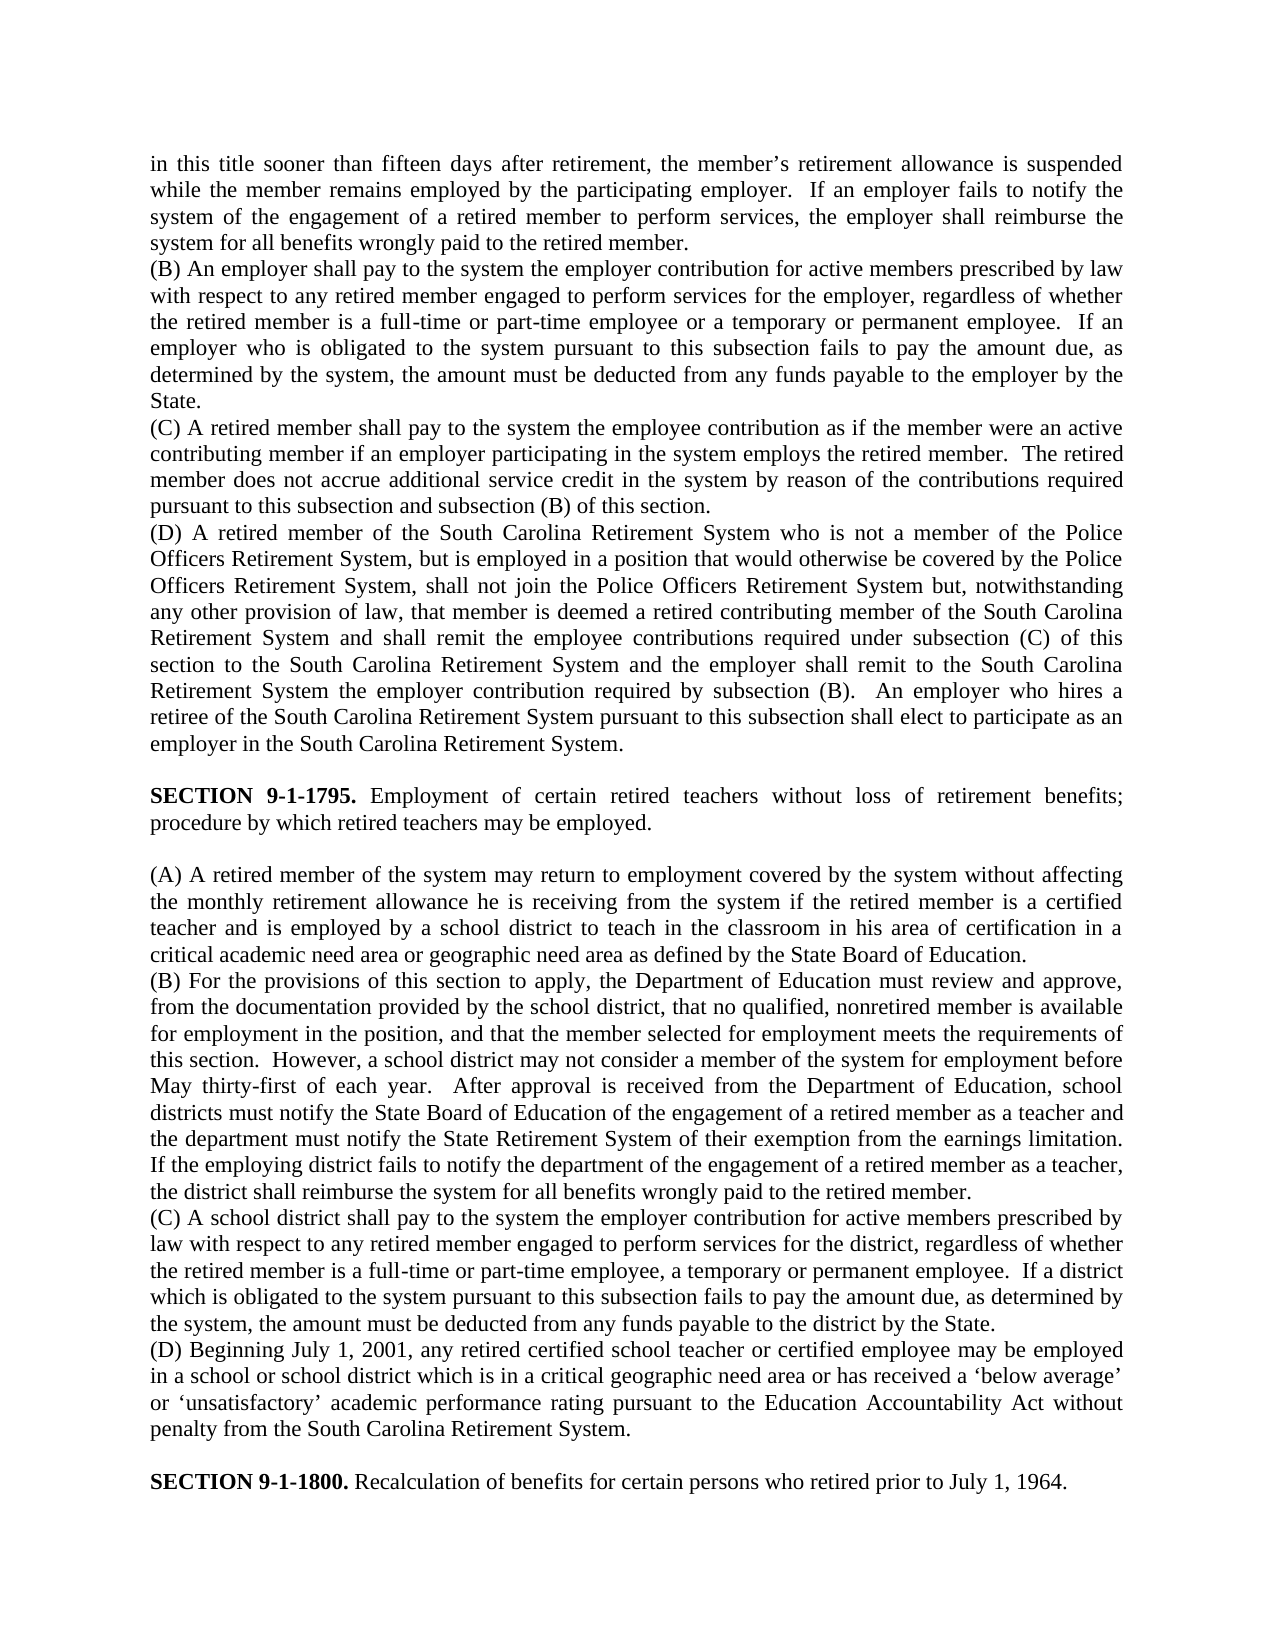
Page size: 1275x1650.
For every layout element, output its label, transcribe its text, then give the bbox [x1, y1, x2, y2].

text SECTION 9-1-1795. Employment of certain retired teachers without loss of retirement benefits; procedure by which retired teachers may be employed. [150, 782, 1125, 835]
text SECTION 9-1-1800. Recalculation of benefits for certain persons who retired prior to July 1, 1964. [150, 1468, 1125, 1494]
text (D) A retired member of the South Carolina Retirement System who is not a member of the Police Officers Retirement System, but is employed in a position that would otherwise be covered by the Police Officers Retirement System, shall not join the Police Officers Retirement System but, notwithstanding any other provision of law, that member is deemed a retired contributing member of the South Carolina Retirement System and shall remit the employee contributions required under subsection (C) of this section to the South Carolina Retirement System and the employer shall remit to the South Carolina Retirement System the employer contribution required by subsection (B). An employer who hires a retiree of the South Carolina Retirement System pursuant to this subsection shall elect to participate as an employer in the South Carolina Retirement System. [150, 519, 1125, 756]
text (B) For the provisions of this section to apply, the Department of Education must review and approve, from the documentation provided by the school district, that no qualified, nonretired member is available for employment in the position, and that the member selected for employment meets the requirements of this section. However, a school district may not consider a member of the system for employment before May thirty-first of each year. After approval is received from the Department of Education, school districts must notify the State Board of Education of the engagement of a retired member as a teacher and the department must notify the State Retirement System of their exemption from the earnings limitation. If the employing district fails to notify the department of the engagement of a retired member as a teacher, the district shall reimburse the system for all benefits wrongly paid to the retired member. [150, 967, 1125, 1204]
text (A) A retired member of the system may return to employment covered by the system without affecting the monthly retirement allowance he is receiving from the system if the retired member is a certified teacher and is employed by a school district to teach in the classroom in his area of certification in a critical academic need area or geographic need area as defined by the State Board of Education. [150, 862, 1125, 967]
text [150, 150, 1125, 255]
text (D) Beginning July 1, 2001, any retired certified school teacher or certified employee may be employed in a school or school district which is in a critical geographic need area or has received a ‘below average’ or ‘unsatisfactory’ academic performance rating pursuant to the Education Accountability Act without penalty from the South Carolina Retirement System. [150, 1336, 1125, 1441]
text (B) An employer shall pay to the system the employer contribution for active members prescribed by law with respect to any retired member engaged to perform services for the employer, regardless of whether the retired member is a full-time or part-time employee or a temporary or permanent employee. If an employer who is obligated to the system pursuant to this subsection fails to pay the amount due, as determined by the system, the amount must be deducted from any funds payable to the employer by the State. [150, 255, 1125, 413]
text (C) A school district shall pay to the system the employer contribution for active members prescribed by law with respect to any retired member engaged to perform services for the district, regardless of whether the retired member is a full-time or part-time employee, a temporary or permanent employee. If a district which is obligated to the system pursuant to this subsection fails to pay the amount due, as determined by the system, the amount must be deducted from any funds payable to the district by the State. [150, 1204, 1125, 1336]
text (C) A retired member shall pay to the system the employee contribution as if the member were an active contributing member if an employer participating in the system employs the retired member. The retired member does not accrue additional service credit in the system by reason of the contributions required pursuant to this subsection and subsection (B) of this section. [150, 413, 1125, 519]
